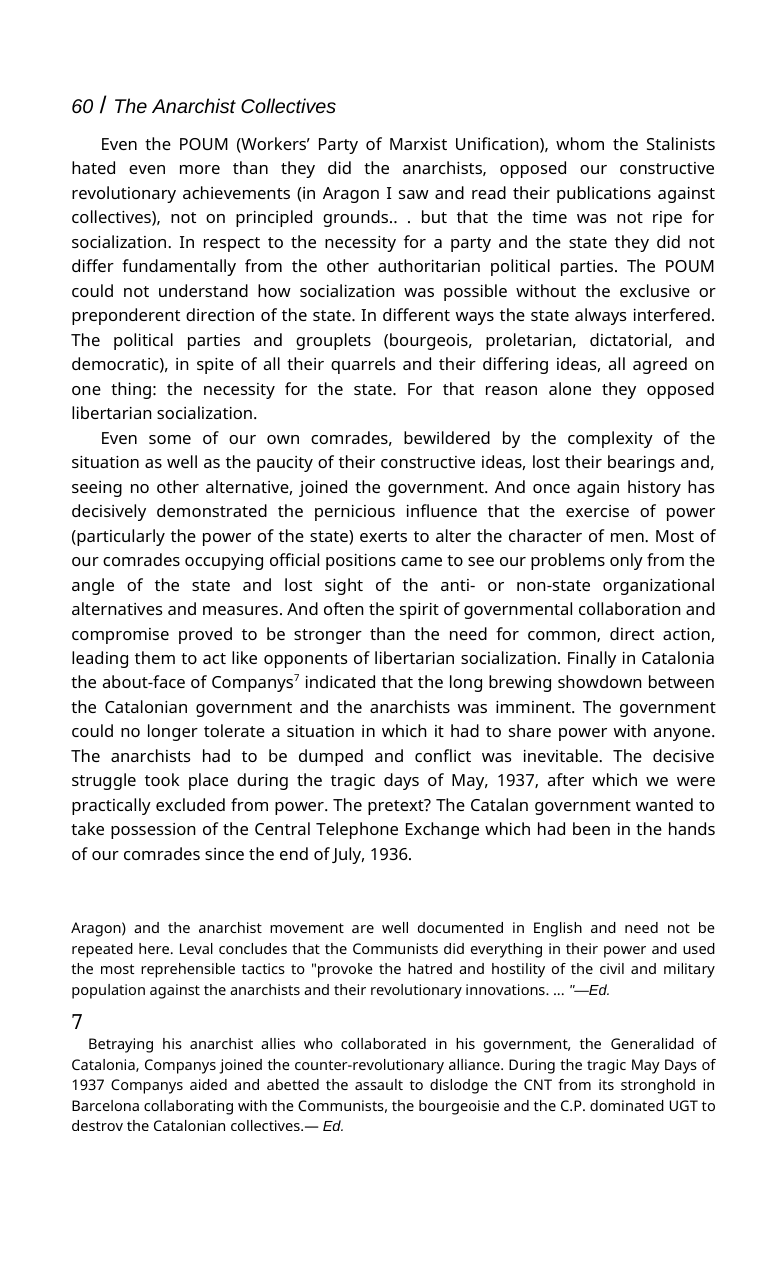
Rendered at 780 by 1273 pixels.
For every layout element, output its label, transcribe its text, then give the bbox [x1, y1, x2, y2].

text 60 / The Anarchist Collectives [71, 94, 716, 118]
text Aragon) and the anarchist movement are well documented in English and need not be repeated here. Leval concludes that the Communists did everything in their power and used the most reprehensible tactics to "provoke the hatred and hostility of the civil and military population against the anarchists and their revolutionary innovations. ... "—Ed. [71, 917, 716, 999]
text Even some of our own comrades, bewildered by the complexity of the situation as well as the paucity of their constructive ideas, lost their bearings and, seeing no other alternative, joined the government. And once again history has decisively demonstrated the pernicious influence that the exercise of power (particularly the power of the state) exerts to alter the character of men. Most of our comrades occupying official positions came to see our problems only from the angle of the state and lost sight of the anti- or non-state organizational alternatives and measures. And often the spirit of governmental collaboration and compromise proved to be stronger than the need for common, direct action, leading them to act like opponents of libertarian socialization. Finally in Catalonia the about-face of Companys7 indicated that the long brewing showdown between the Catalonian government and the anarchists was imminent. The government could no longer tolerate a situation in which it had to share power with anyone. The anarchists had to be dumped and conflict was inevitable. The decisive struggle took place during the tragic days of May, 1937, after which we were practically excluded from power. The pretext? The Catalan government wanted to take possession of the Central Telephone Exchange which had been in the hands of our comrades since the end of July, 1936. [71, 424, 716, 865]
text Betraying his anarchist allies who collaborated in his government, the Generalidad of Catalonia, Companys joined the counter-revolutionary alliance. During the tragic May Days of 1937 Companys aided and abetted the assault to dislodge the CNT from its stronghold in Barcelona collaborating with the Communists, the bourgeoisie and the C.P. dominated UGT to destroy the Catalonian collectives.— Ed. [71, 1033, 716, 1131]
text 7 [71, 1013, 716, 1033]
text Even the POUM (Workers’ Party of Marxist Unification), whom the Stalinists hated even more than they did the anarchists, opposed our constructive revolutionary achievements (in Aragon I saw and read their publications against collectives), not on principled grounds.. . but that the time was not ripe for socialization. In respect to the necessity for a party and the state they did not differ fundamentally from the other authoritarian political parties. The POUM could not understand how socialization was possible without the exclusive or preponderent direction of the state. In different ways the state always interfered. The political parties and grouplets (bourgeois, proletarian, dictatorial, and democratic), in spite of all their quarrels and their differing ideas, all agreed on one thing: the necessity for the state. For that reason alone they opposed libertarian socialization. [71, 131, 716, 424]
